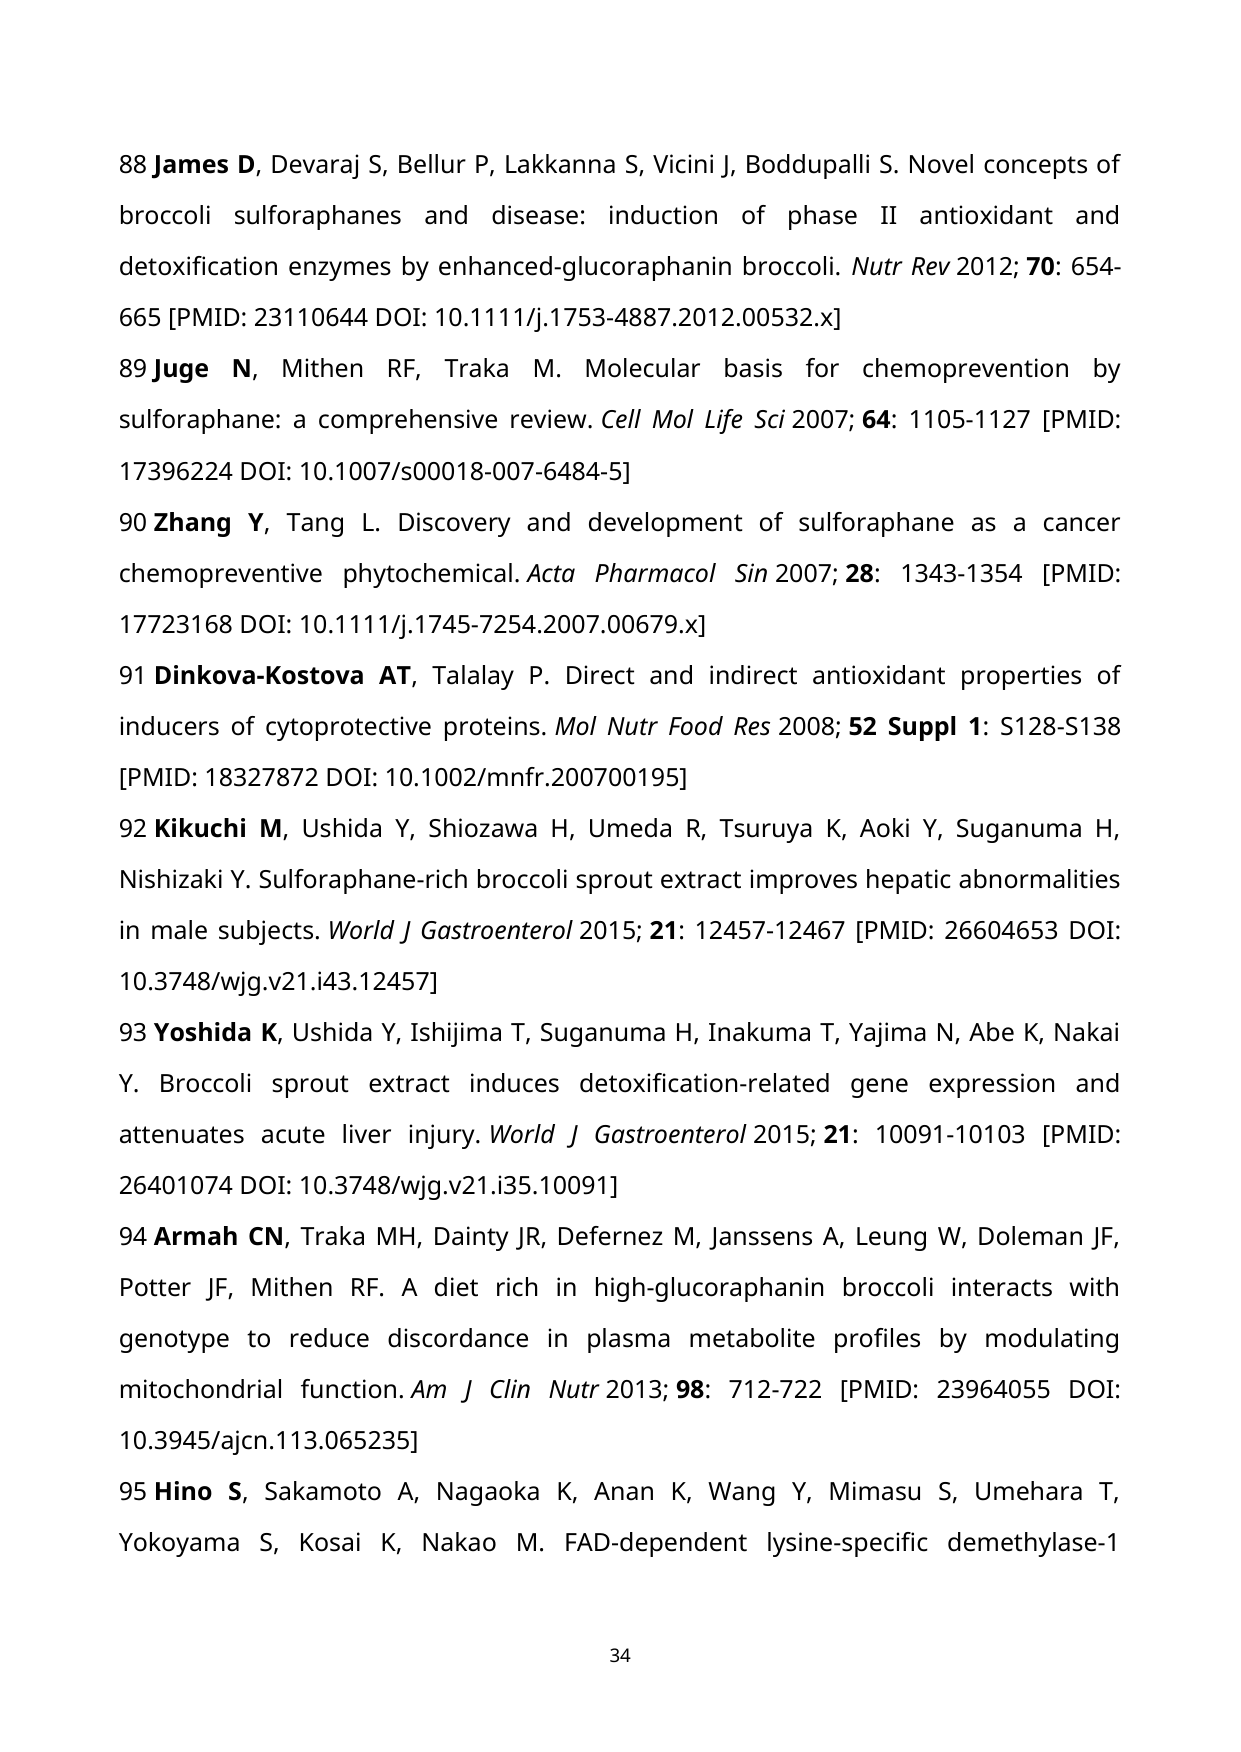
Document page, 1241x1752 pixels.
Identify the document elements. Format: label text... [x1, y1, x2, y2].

text 89 Juge N, Mithen RF, Traka M. Molecular basis for chemoprevention by sulforaphane: a comprehensive review. Cell Mol Life Sci 2007; 64: 1105-1127 [PMID: 17396224 DOI: 10.1007/s00018-007-6484-5] [118, 351, 1122, 487]
text 94 Armah CN, Traka MH, Dainty JR, Defernez M, Janssens A, Leung W, Doleman JF, Potter JF, Mithen RF. A diet rich in high-glucoraphanin broccoli interacts with genotype to reduce discordance in plasma metabolite profiles by modulating mitochondrial function. Am J Clin Nutr 2013; 98: 712-722 [PMID: 23964055 DOI: 10.3945/ajcn.113.065235] [118, 1219, 1122, 1457]
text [118, 1474, 1122, 1559]
text 93 Yoshida K, Ushida Y, Ishijima T, Suganuma H, Inakuma T, Yajima N, Abe K, Nakai Y. Broccoli sprout extract induces detoxification-related gene expression and attenuates acute liver injury. World J Gastroenterol 2015; 21: 10091-10103 [PMID: 26401074 DOI: 10.3748/wjg.v21.i35.10091] [118, 1015, 1122, 1202]
text 88 James D, Devaraj S, Bellur P, Lakkanna S, Vicini J, Boddupalli S. Novel concepts of broccoli sulforaphanes and disease: induction of phase II antioxidant and detoxification enzymes by enhanced-glucoraphanin broccoli. Nutr Rev 2012; 70: 654-665 [PMID: 23110644 DOI: 10.1111/j.1753-4887.2012.00532.x] [118, 147, 1122, 334]
text 91 Dinkova-Kostova AT, Talalay P. Direct and indirect antioxidant properties of inducers of cytoprotective proteins. Mol Nutr Food Res 2008; 52 Suppl 1: S128-S138 [PMID: 18327872 DOI: 10.1002/mnfr.200700195] [118, 657, 1122, 793]
text 92 Kikuchi M, Ushida Y, Shiozawa H, Umeda R, Tsuruya K, Aoki Y, Suganuma H, Nishizaki Y. Sulforaphane-rich broccoli sprout extract improves hepatic abnormalities in male subjects. World J Gastroenterol 2015; 21: 12457-12467 [PMID: 26604653 DOI: 10.3748/wjg.v21.i43.12457] [118, 811, 1122, 998]
text 90 Zhang Y, Tang L. Discovery and development of sulforaphane as a cancer chemopreventive phytochemical. Acta Pharmacol Sin 2007; 28: 1343-1354 [PMID: 17723168 DOI: 10.1111/j.1745-7254.2007.00679.x] [118, 504, 1122, 640]
